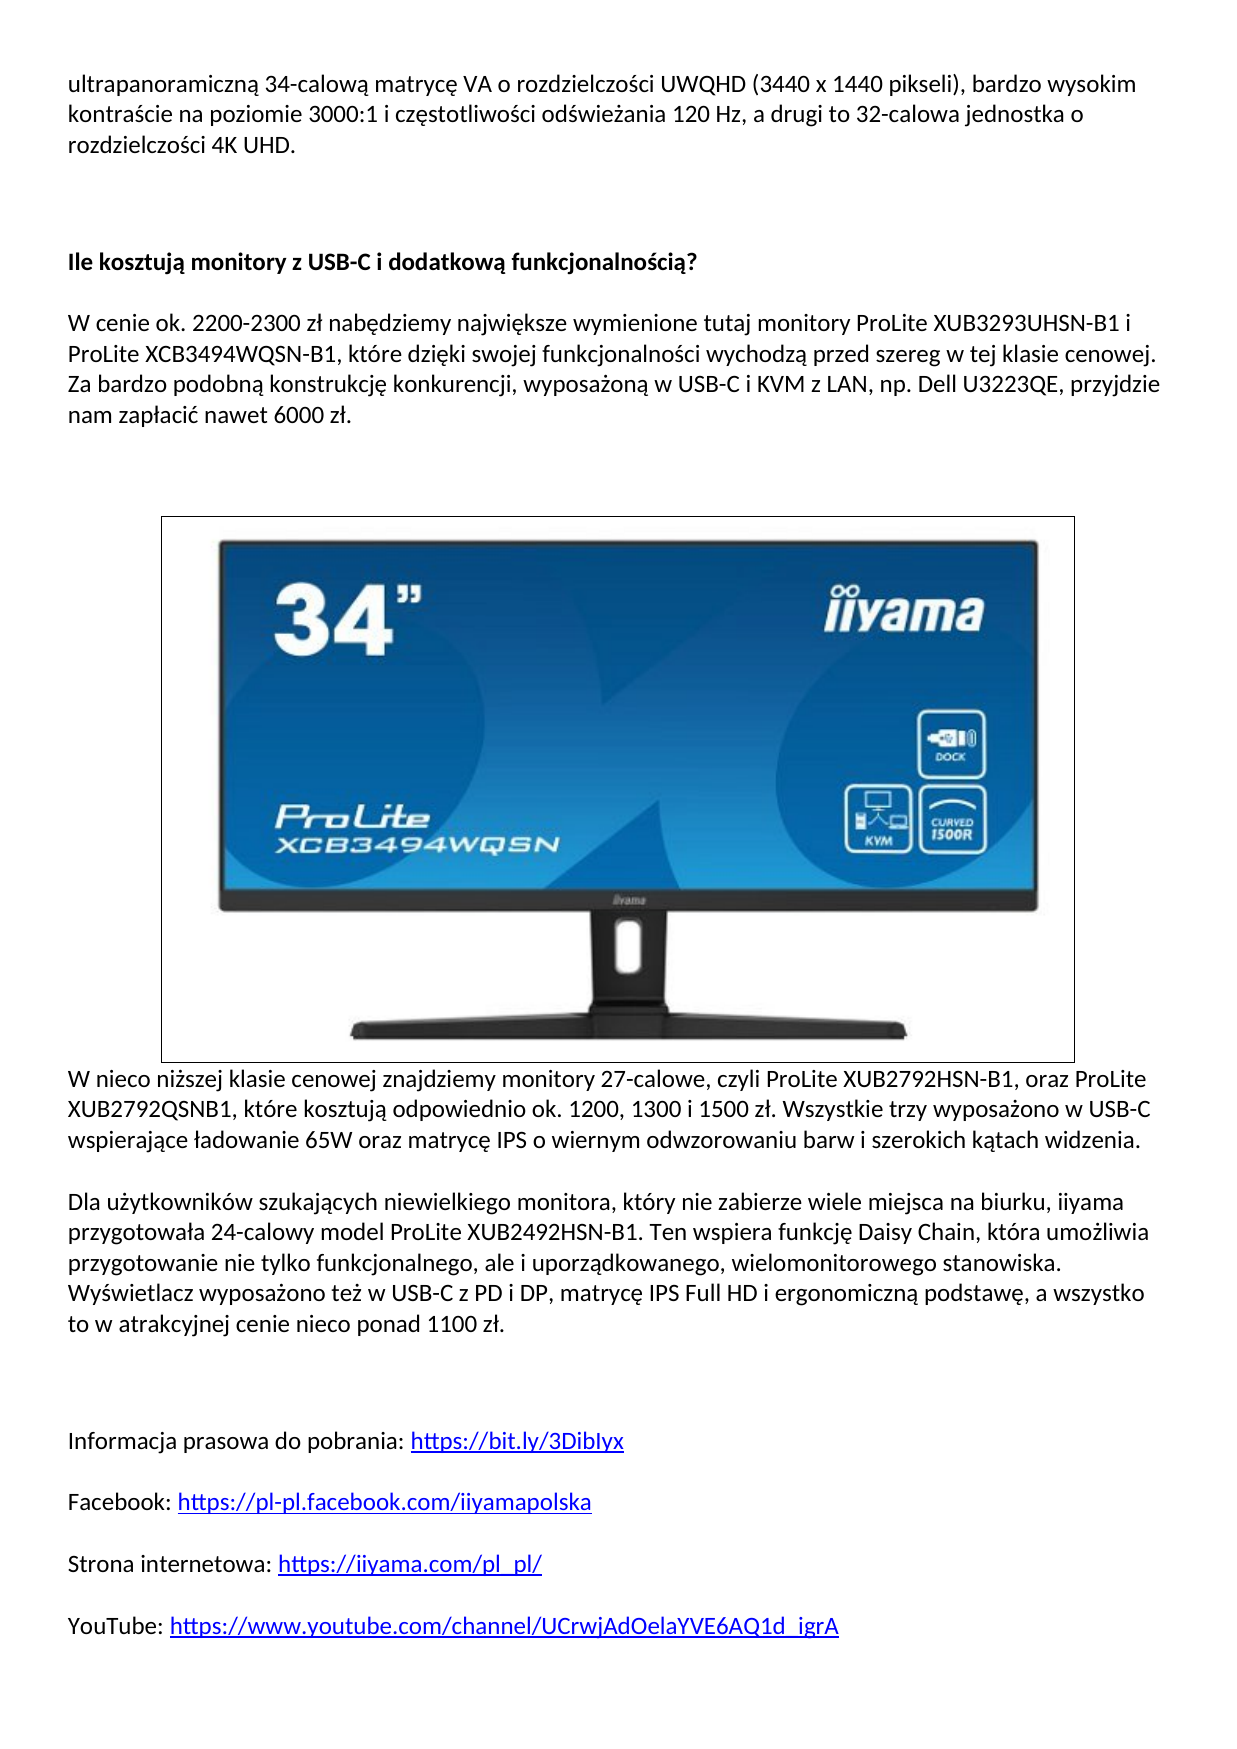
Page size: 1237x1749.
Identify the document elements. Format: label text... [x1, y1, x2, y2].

text Facebook: https://pl-pl.facebook.com/iiyamapolska [68, 1487, 1169, 1517]
text YouTube: https://www.youtube.com/channel/UCrwjAdOelaYVE6AQ1d_igrA [68, 1610, 1169, 1641]
text Strona internetowa: https://iiyama.com/pl_pl/ [68, 1548, 1169, 1579]
text Dla użytkowników szukających niewielkiego monitora, który nie zabierze wiele miejsca na biurku, iiyama przygotowała 24-calowy model ProLite XUB2492HSN-B1. Ten wspiera funkcję Daisy Chain, która umożliwia przygotowanie nie tylko funkcjonalnego, ale i uporządkowanego, wielomonitorowego stanowiska. Wyświetlacz wyposażono też w USB-C z PD i DP, matrycę IPS Full HD i ergonomiczną podstawę, a wszystko to w atrakcyjnej cenie nieco ponad 1100 zł. [68, 1186, 1169, 1338]
text W nieco niższej klasie cenowej znajdziemy monitory 27-calowe, czyli ProLite XUB2792HSN-B1, oraz ProLite XUB2792QSNB1, które kosztują odpowiednio ok. 1200, 1300 i 1500 zł. Wszystkie trzy wyposażono w USB-C wspierające ładowanie 65W oraz matrycę IPS o wiernym odwzorowaniu barw i szerokich kątach widzenia. [68, 1063, 1169, 1154]
picture [162, 517, 1074, 1062]
text Ile kosztują monitory z USB-C i dodatkową funkcjonalnością? [68, 246, 1169, 276]
text Informacja prasowa do pobrania: https://bit.ly/3DibIyx [68, 1425, 1169, 1455]
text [68, 68, 1169, 159]
text W cenie ok. 2200-2300 zł nabędziemy największe wymienione tutaj monitory ProLite XUB3293UHSN-B1 i ProLite XCB3494WQSN-B1, które dzięki swojej funkcjonalności wychodzą przed szereg w tej klasie cenowej. Za bardzo podobną konstrukcję konkurencji, wyposażoną w USB-C i KVM z LAN, np. Dell U3223QE, przyjdzie nam zapłacić nawet 6000 zł. [68, 307, 1169, 429]
